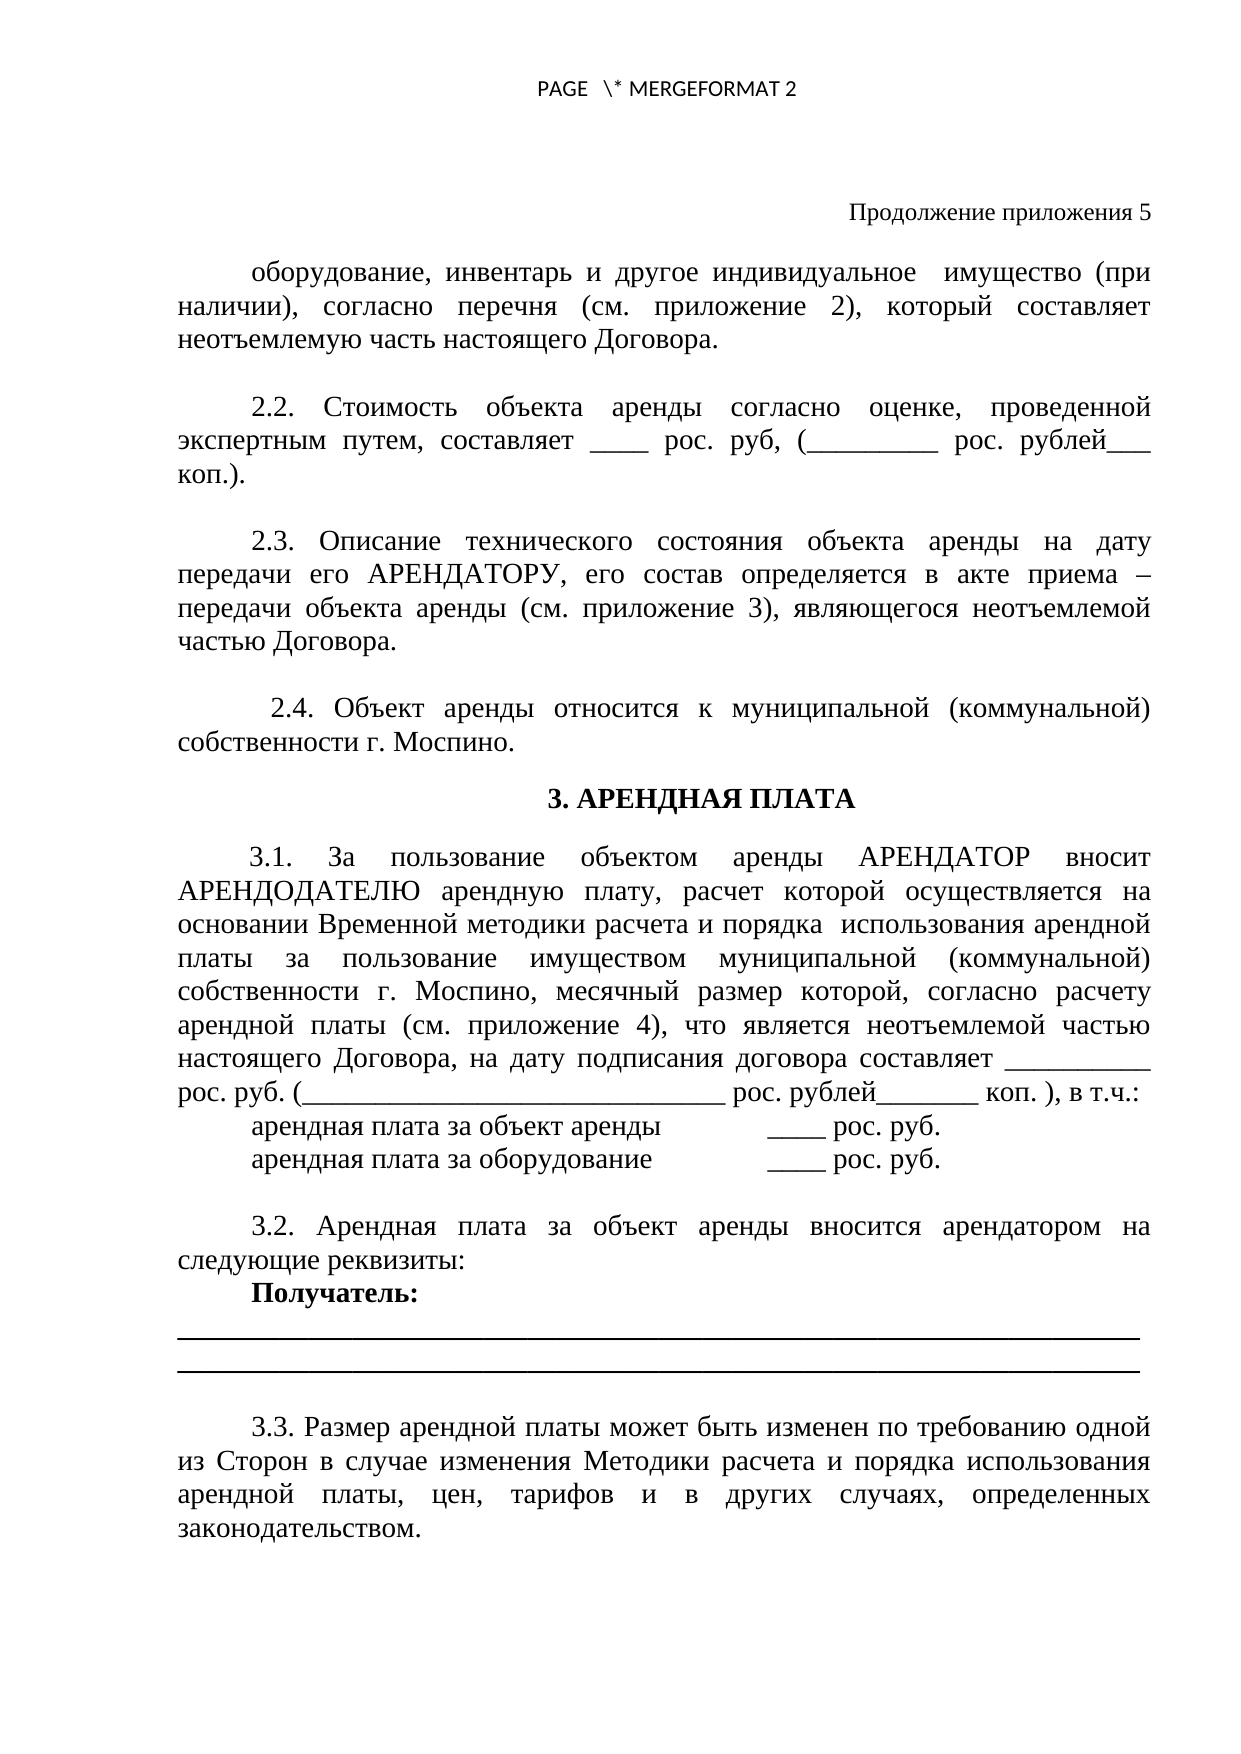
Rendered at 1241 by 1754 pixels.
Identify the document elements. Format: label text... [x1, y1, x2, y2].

text 2.4. Объект аренды относится к муниципальной (коммунальной) собственности г. Моспино. [177, 691, 1152, 758]
text оборудование, инвентарь и другое индивидуальное имущество (при наличии), согласно перечня (см. приложение 2), который составляет неотъемлемую часть настоящего Договора. [177, 254, 1152, 355]
text 2.2. Стоимость объекта аренды согласно оценке, проведенной экспертным путем, составляет ____ рос. руб, (_________ рос. рублей___ коп.). [177, 389, 1152, 489]
text 3.3. Размер арендной платы может быть изменен по требованию одной из Сторон в случае изменения Методики расчета и порядка использования арендной платы, цен, тарифов и в других случаях, определенных законодательством. [177, 1409, 1152, 1544]
text 3.1. За пользование объектом аренды АРЕНДАТОР вносит АРЕНДОДАТЕЛЮ арендную плату, расчет которой осуществляется на основании Временной методики расчета и порядка использования арендной платы за пользование имуществом муниципальной (коммунальной) собственности г. Моспино, месячный размер которой, согласно расчету арендной платы (см. приложение 4), что является неотъемлемой частью настоящего Договора, на дату подписания договора составляет __________ рос. руб. (_____________________________ рос. рублей_______ коп. ), в т.ч.: [177, 839, 1152, 1108]
text ____________________________________________________________________________________________________________________________________ [177, 1309, 1152, 1376]
text 3.2. Арендная плата за объект аренды вносится арендатором на следующие реквизиты: [177, 1208, 1152, 1275]
text Продолжение приложения 5 [177, 197, 1152, 226]
text 2.3. Описание технического состояния объекта аренды на дату передачи его АРЕНДАТОРУ, его состав определяется в акте приема – передачи объекта аренды (см. приложение 3), являющегося неотъемлемой частью Договора. [177, 523, 1152, 657]
text арендная плата за объект аренды ____ рос. руб. арендная плата за оборудование ____ рос. руб. [177, 1108, 1152, 1175]
text 3. АРЕНДНАЯ ПЛАТА [177, 782, 1152, 815]
text Получатель: [177, 1275, 1152, 1309]
